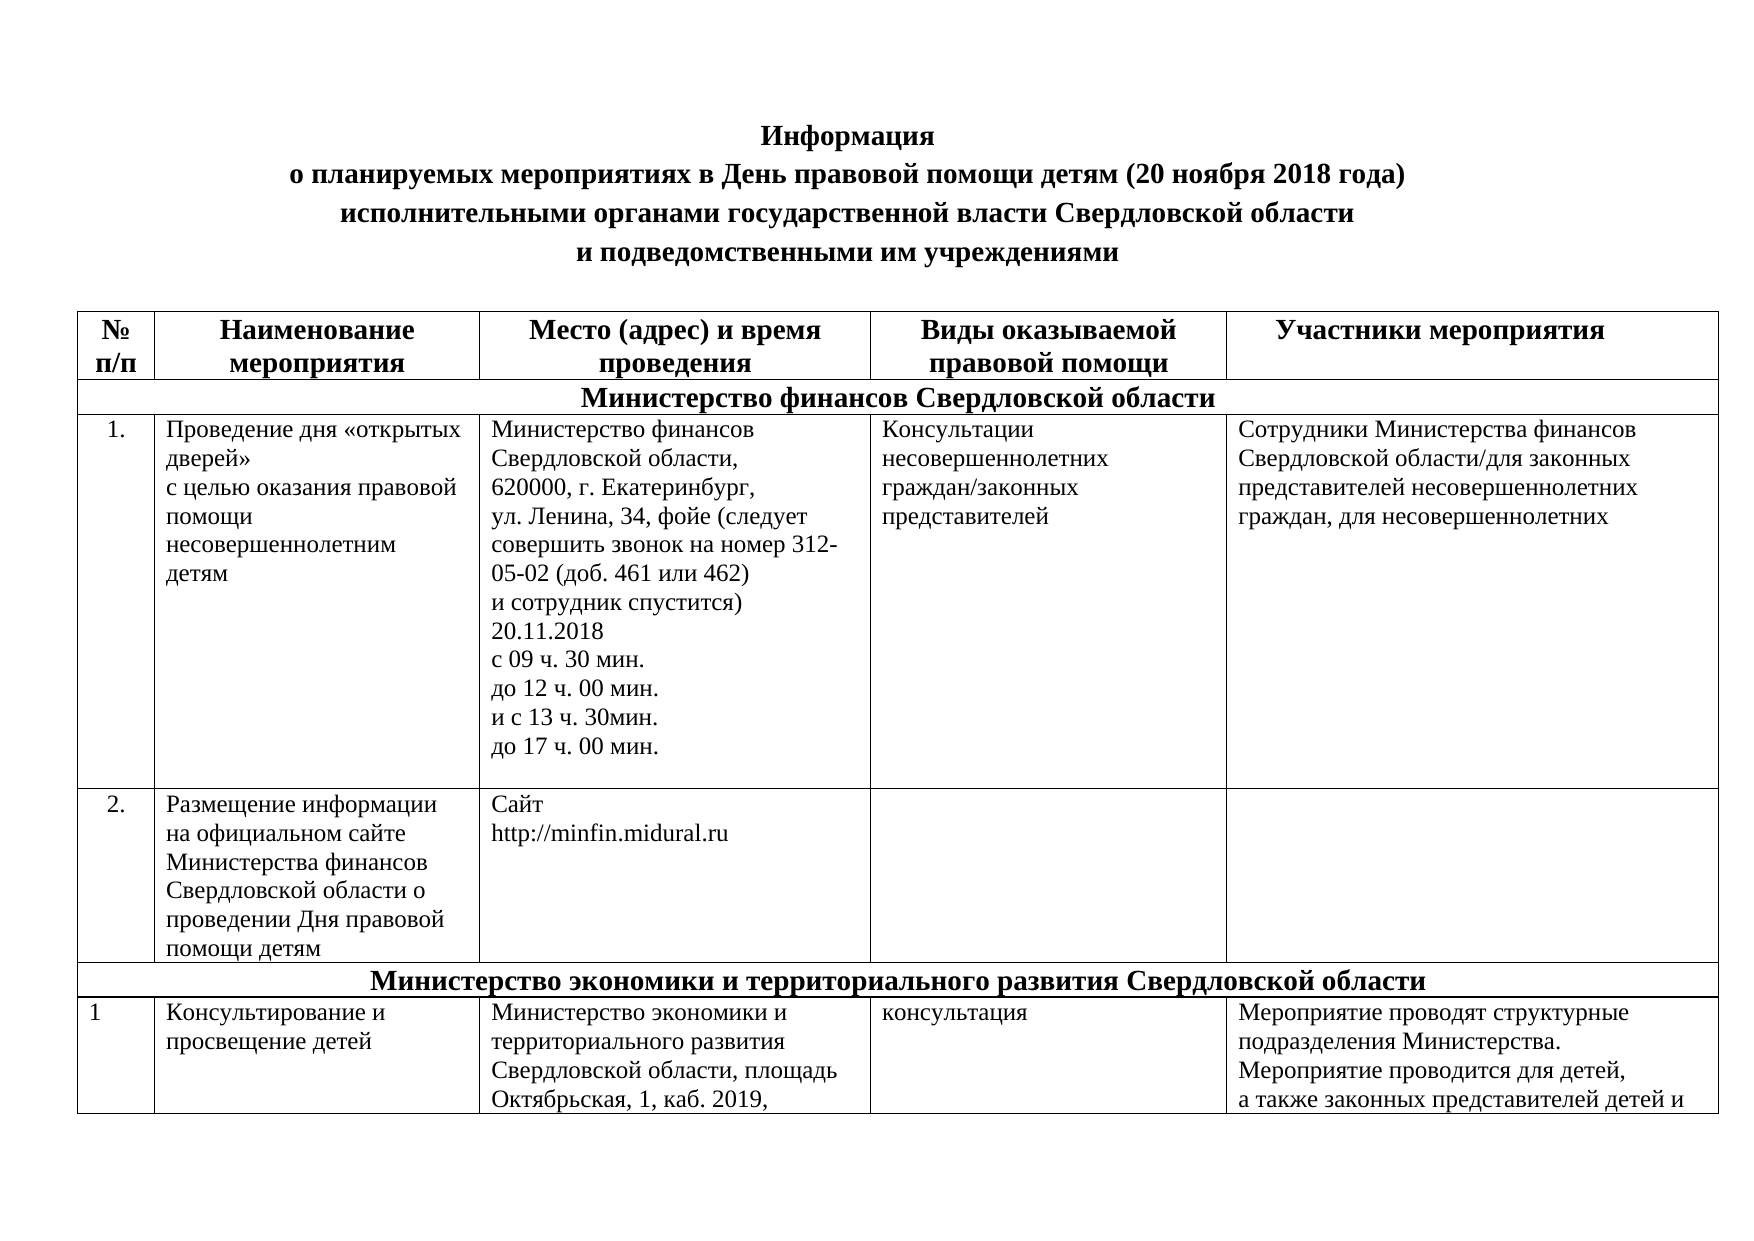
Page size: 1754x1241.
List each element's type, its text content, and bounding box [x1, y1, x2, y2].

table_cell [871, 789, 1226, 962]
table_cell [480, 998, 870, 1112]
table_cell 1 [78, 998, 154, 1112]
table_header № п/п [78, 312, 154, 379]
table_cell Министерство экономики и территориального развития Свердловской области [78, 963, 1718, 996]
table_cell Министерство финансов Свердловской области, 620000, г. Екатеринбург, ул. Ленина, 34, фойе (следует совершить звонок на номер 312-05-02 (доб. 461 или 462) и сотрудник спустится) 20.11.2018 с 09 ч. 30 мин. до 12 ч. 00 мин. и с 13 ч. 30мин. до 17 ч. 00 мин. [480, 415, 870, 788]
table_cell Сотрудники Министерства финансов Свердловской области/для законных представителей несовершеннолетних граждан, для несовершеннолетних [1227, 415, 1718, 788]
text о планируемых мероприятиях в День правовой помощи детям (20 ноября 2018 года) [89, 157, 1606, 190]
table_header Место (адрес) и время проведения [480, 312, 870, 379]
table_cell Сайт http://minfin.midural.ru [480, 789, 870, 962]
table_cell Министерство финансов Свердловской области [78, 380, 1718, 413]
table_header Участники мероприятия [1227, 312, 1718, 379]
text и подведомственными им учреждениями [89, 234, 1606, 267]
table_header Виды оказываемой правовой помощи [871, 312, 1226, 379]
table_cell 2. [78, 789, 154, 962]
table_cell Размещение информации на официальном сайте Министерства финансов Свердловской области о проведении Дня правовой помощи детям [155, 789, 479, 962]
table_cell Консультирование и просвещение детей [155, 998, 479, 1112]
table_cell 1. [78, 415, 154, 788]
text исполнительными органами государственной власти Свердловской области [89, 195, 1606, 229]
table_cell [1227, 998, 1718, 1112]
table_cell Проведение дня «открытых дверей» с целью оказания правовой помощи несовершеннолетним детям [155, 415, 479, 788]
text Информация [89, 118, 1606, 152]
table_cell Консультации несовершеннолетних граждан/законных представителей [871, 415, 1226, 788]
table_cell [1227, 789, 1718, 962]
table_cell консультация [871, 998, 1226, 1112]
table_header Наименование мероприятия [155, 312, 479, 379]
